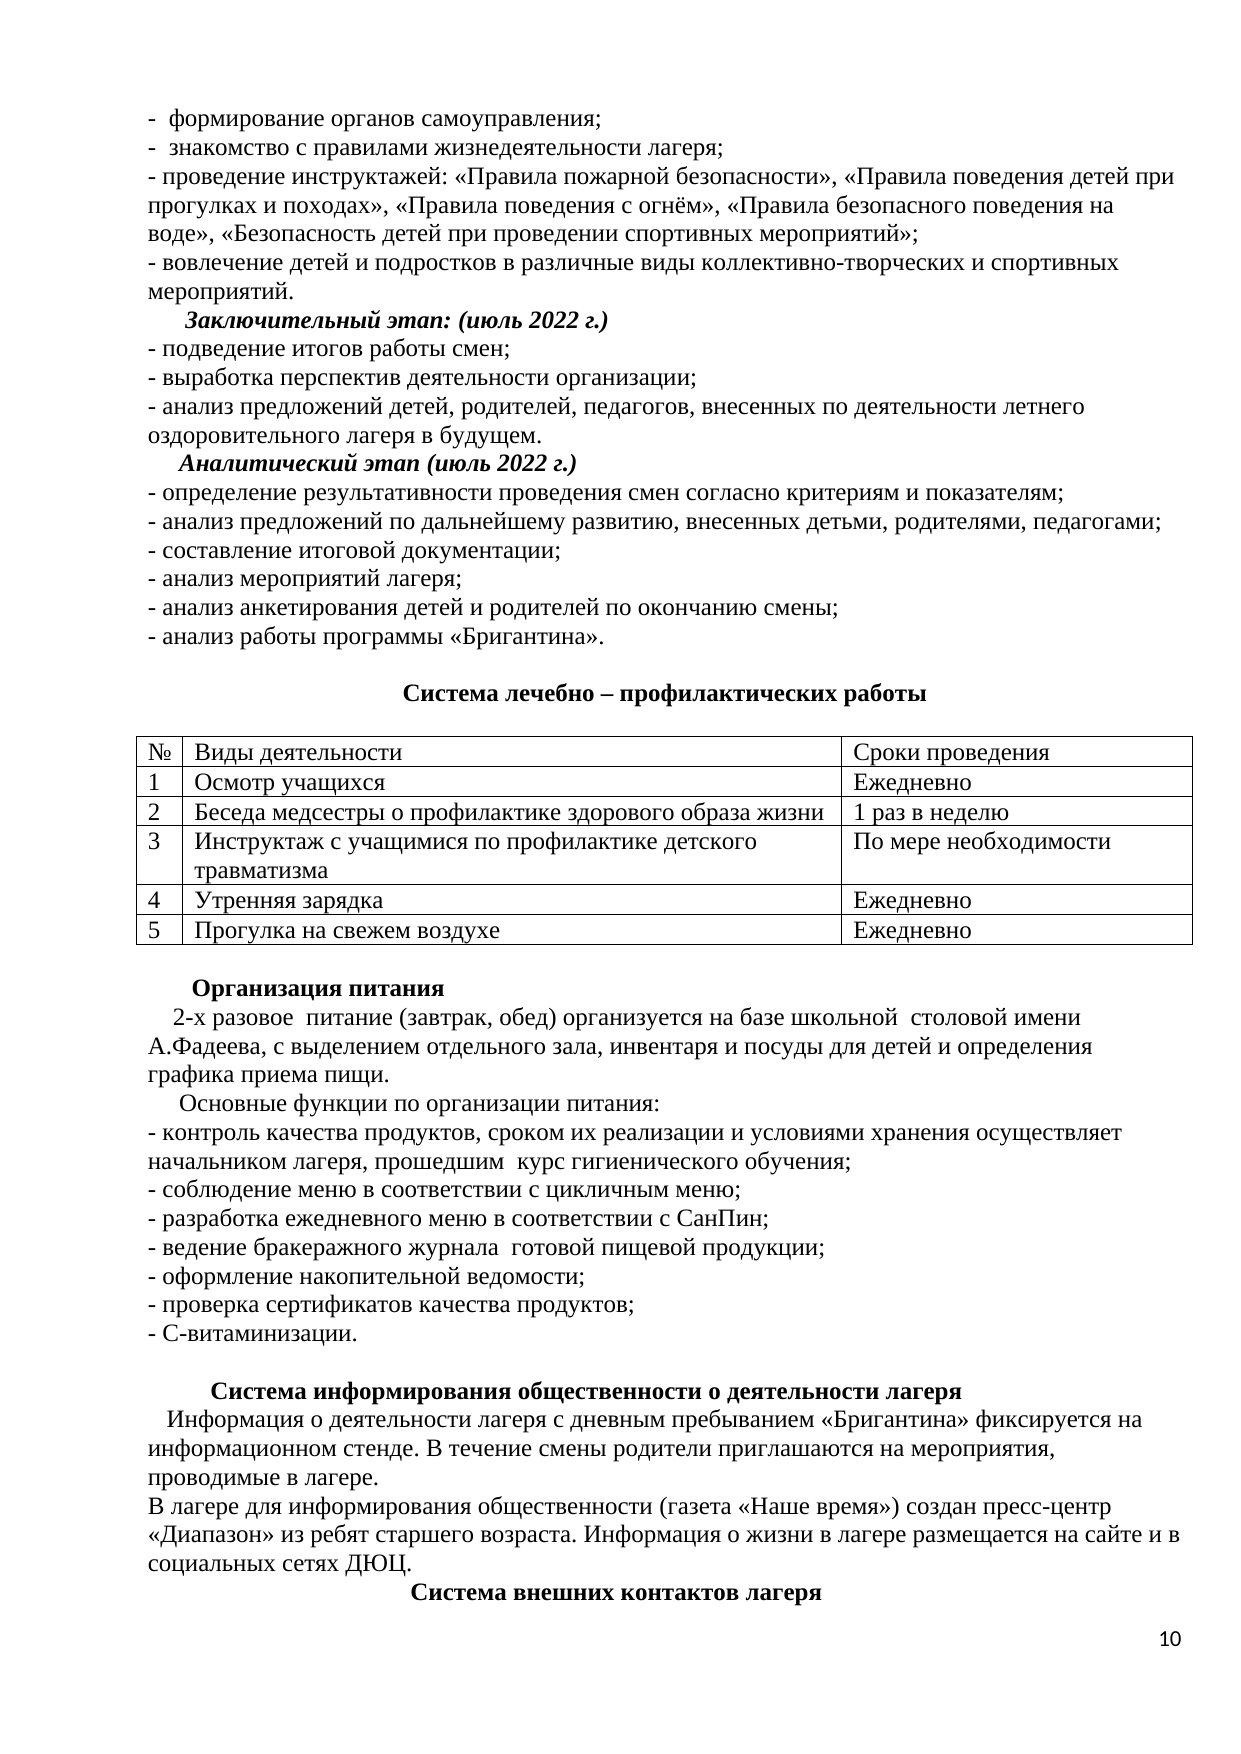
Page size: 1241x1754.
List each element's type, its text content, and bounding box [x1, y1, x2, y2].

text - анализ предложений детей, родителей, педагогов, внесенных по деятельности летнего оздоровительного лагеря в будущем. [148, 391, 1181, 448]
table_header Виды деятельности [183, 737, 841, 766]
table_cell Ежедневно [842, 915, 1192, 943]
table_cell Ежедневно [842, 767, 1192, 796]
table_cell Утренняя зарядка [183, 885, 841, 914]
table_header Сроки проведения [842, 737, 1192, 766]
text Заключительный этап: (июль 2022 г.) [148, 305, 1181, 333]
table_cell Осмотр учащихся [183, 767, 841, 796]
table_cell Ежедневно [842, 885, 1192, 914]
text - анализ анкетирования детей и родителей по окончанию смены; [148, 592, 1181, 621]
text - проведение инструктажей: «Правила пожарной безопасности», «Правила поведения детей при прогулках и походах», «Правила поведения с огнём», «Правила безопасного поведения на воде», «Безопасность детей при проведении спортивных мероприятий»; [148, 161, 1181, 247]
text - вовлечение детей и подростков в различные виды коллективно-творческих и спортивных мероприятий. [148, 247, 1181, 305]
table_cell По мере необходимости [842, 826, 1192, 884]
text - составление итоговой документации; [148, 535, 1181, 563]
table_cell Инструктаж с учащимися по профилактике детского травматизма [183, 826, 841, 884]
text Организация питания 2-х разовое питание (завтрак, обед) организуется на базе школьной столовой имени А.Фадеева, с выделением отдельного зала, инвентаря и посуды для детей и определения графика приема пищи. Основные функции по организации питания: - контроль качества продуктов, сроком их реализации и условиями хранения осуществляет начальником лагеря, прошедшим курс гигиенического обучения; - соблюдение меню в соответствии с цикличным меню; - разработка ежедневного меню в соответствии с СанПин; - ведение бракеражного журнала готовой пищевой продукции; [148, 945, 1181, 1261]
text - подведение итогов работы смен; [148, 333, 1181, 362]
table_cell 1 раз в неделю [842, 797, 1192, 825]
table_cell 1 [137, 767, 182, 796]
table_cell Беседа медсестры о профилактике здорового образа жизни [183, 797, 841, 825]
text - оформление накопительной ведомости; - проверка сертификатов качества продуктов; - С-витаминизации. [148, 1261, 1181, 1347]
text - анализ работы программы «Бригантина». [148, 621, 1181, 650]
table_cell 5 [137, 915, 182, 943]
table_cell 3 [137, 826, 182, 884]
table_cell 2 [137, 797, 182, 825]
table_header № [137, 737, 182, 766]
text - формирование органов самоуправления; [148, 103, 1181, 132]
text - определение результативности проведения смен согласно критериям и показателям; [148, 477, 1181, 506]
text Система информирования общественности о деятельности лагеря Информация о деятельности лагеря с дневным пребыванием «Бригантина» фиксируется на информационном стенде. В течение смены родители приглашаются на мероприятия, проводимые в лагере. [148, 1347, 1181, 1491]
text Система лечебно – профилактических работы [148, 678, 1181, 707]
text В лагере для информирования общественности (газета «Наше время») создан пресс-центр «Диапазон» из ребят старшего возраста. Информация о жизни в лагере размещается на сайте и в социальных сетях ДЮЦ. Система внешних контактов лагеря [148, 1491, 1181, 1606]
text - выработка перспектив деятельности организации; [148, 362, 1181, 391]
text - анализ мероприятий лагеря; [148, 563, 1181, 592]
text - анализ предложений по дальнейшему развитию, внесенных детьми, родителями, педагогами; [148, 506, 1181, 535]
text - знакомство с правилами жизнедеятельности лагеря; [148, 132, 1181, 161]
table_cell 4 [137, 885, 182, 914]
text Аналитический этап (июль 2022 г.) [148, 448, 1181, 477]
table_cell Прогулка на свежем воздухе [183, 915, 841, 943]
